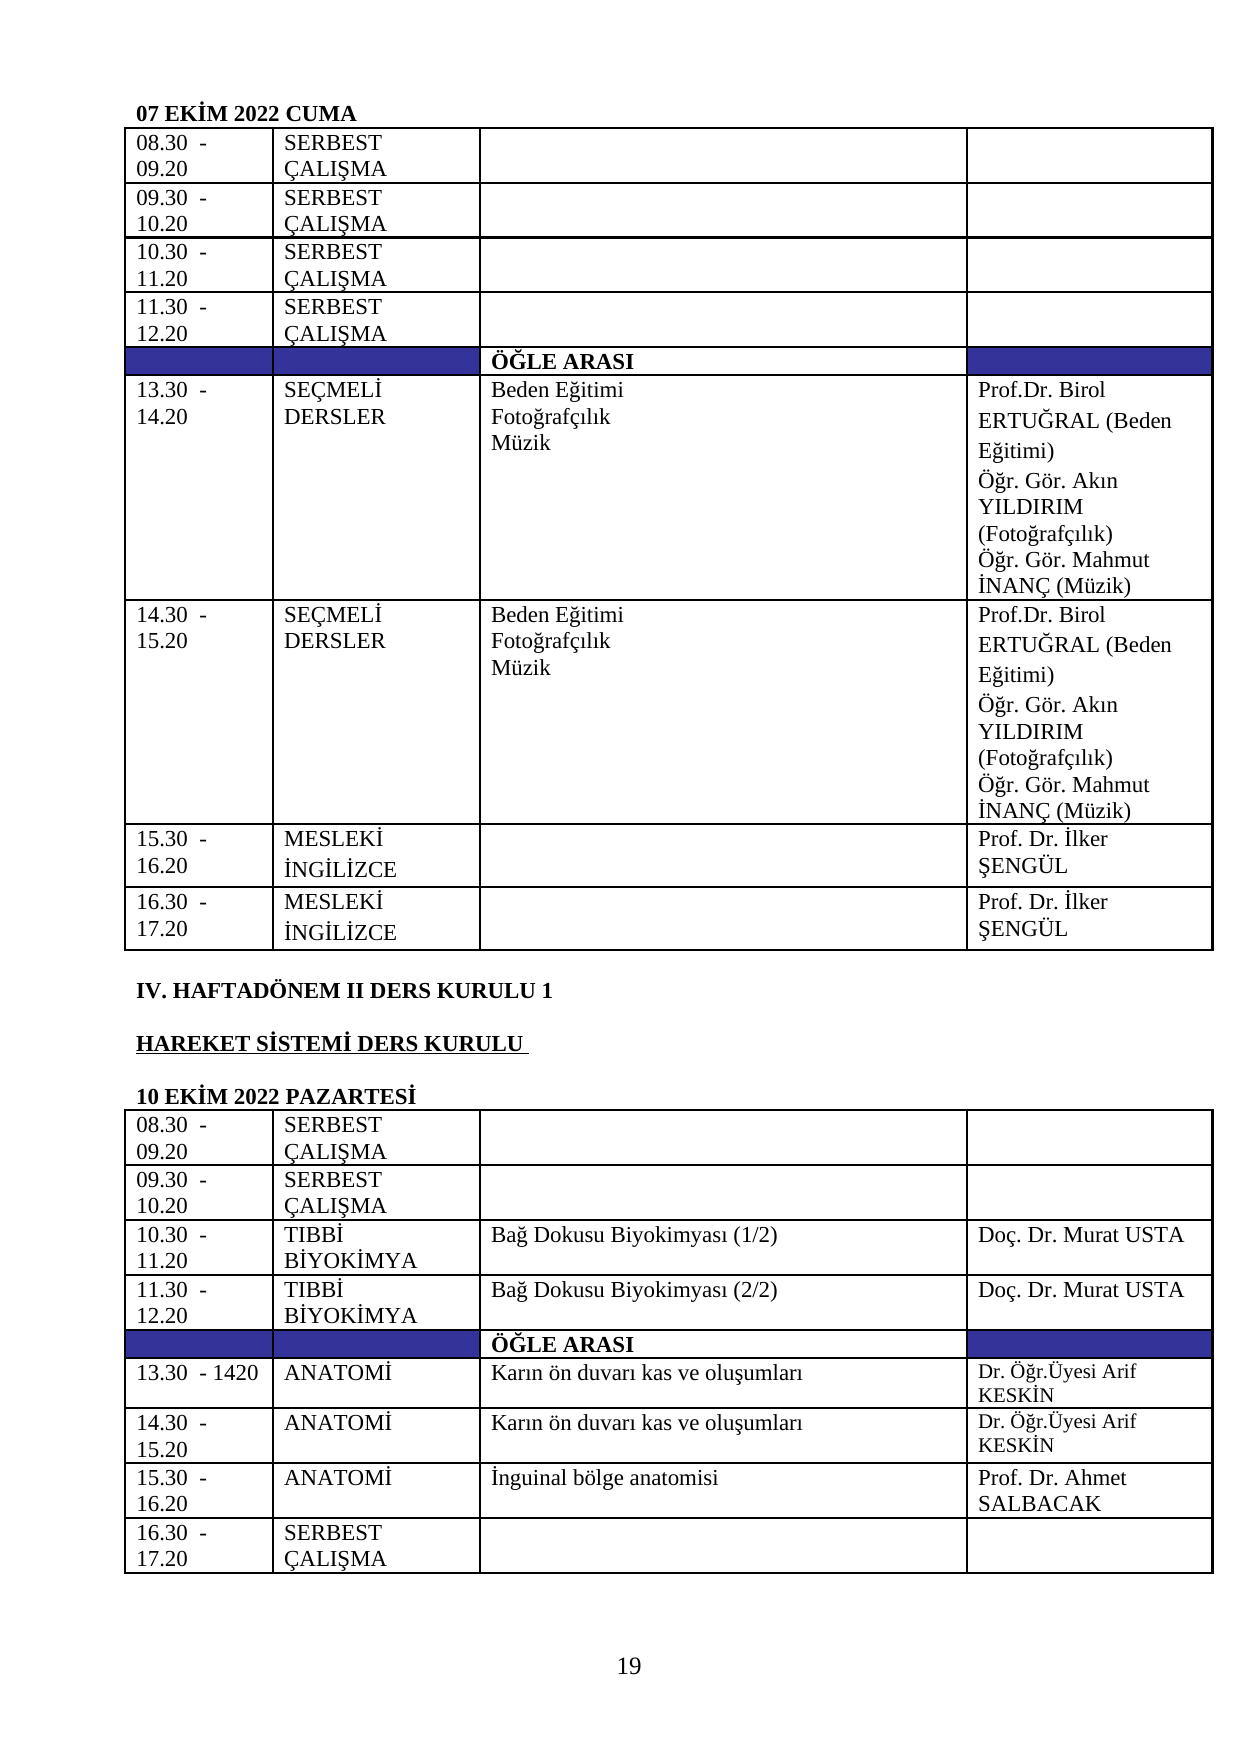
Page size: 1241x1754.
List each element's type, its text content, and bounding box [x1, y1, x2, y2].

table_cell Doç. Dr. Murat USTA [968, 1221, 1211, 1274]
table_cell [481, 239, 966, 291]
table_cell 09.30 - 10.20 [126, 184, 272, 236]
table_cell [968, 348, 1211, 374]
table_cell [968, 1166, 1211, 1219]
table_cell 13.30 - 14.20 [126, 376, 272, 599]
table_cell [968, 239, 1211, 291]
table_cell [968, 1331, 1211, 1357]
table_cell 10.30 - 11.20 [126, 239, 272, 291]
table_header [481, 129, 966, 182]
table_cell ÖĞLE ARASI [481, 1331, 966, 1357]
table_cell Karın ön duvarı kas ve oluşumları [481, 1409, 966, 1462]
table_cell [126, 1331, 272, 1357]
table_cell SEÇMELİ DERSLER [274, 376, 479, 599]
table_cell 15.30 - 16.20 [126, 825, 272, 886]
table_cell SERBEST ÇALIŞMA [274, 184, 479, 236]
table_cell Bağ Dokusu Biyokimyası (2/2) [481, 1276, 966, 1328]
table_cell TIBBİ BİYOKİMYA [274, 1276, 479, 1328]
table_cell 11.30 - 12.20 [126, 1276, 272, 1328]
table_cell 16.30 - 17.20 [126, 1519, 272, 1572]
table_cell SERBEST ÇALIŞMA [274, 1166, 479, 1219]
table_cell Dr. Öğr.Üyesi Arif KESKİN [968, 1359, 1211, 1407]
table_cell Prof.Dr. Birol ERTUĞRAL (Beden Eğitimi) Öğr. Gör. Akın YILDIRIM (Fotoğrafçılık) Öğr. Gör. Mahmut İNANÇ (Müzik) [968, 376, 1211, 599]
table_cell SERBEST ÇALIŞMA [274, 1519, 479, 1572]
table_cell Prof. Dr. İlker ŞENGÜL [968, 825, 1211, 886]
table_cell Dr. Öğr.Üyesi Arif KESKİN [968, 1409, 1211, 1462]
table_cell [968, 184, 1211, 236]
table_cell İnguinal bölge anatomisi [481, 1464, 966, 1517]
table_cell [274, 348, 479, 374]
table_header 08.30 - 09.20 [126, 1111, 272, 1164]
table_cell [481, 293, 966, 346]
table_cell 14.30 - 15.20 [126, 601, 272, 823]
table_cell [481, 1519, 966, 1572]
table_header [968, 129, 1211, 182]
table_cell 14.30 - 15.20 [126, 1409, 272, 1462]
table_cell Prof.Dr. Birol ERTUĞRAL (Beden Eğitimi) Öğr. Gör. Akın YILDIRIM (Fotoğrafçılık) Öğr. Gör. Mahmut İNANÇ (Müzik) [968, 601, 1211, 823]
text HAREKET SİSTEMİ DERS KURULU [136, 1030, 1122, 1057]
table_cell Prof. Dr. İlker ŞENGÜL [968, 888, 1211, 949]
table_cell ÖĞLE ARASI [481, 348, 966, 374]
text 10 EKİM 2022 PAZARTESİ [136, 1083, 1122, 1109]
table_header [481, 1111, 966, 1164]
table_cell MESLEKİ İNGİLİZCE [274, 825, 479, 886]
table_cell [968, 1519, 1211, 1572]
table_cell ANATOMİ [274, 1409, 479, 1462]
table_cell TIBBİ BİYOKİMYA [274, 1221, 479, 1274]
table_cell SERBEST ÇALIŞMA [274, 293, 479, 346]
table_header [968, 1111, 1211, 1164]
table_cell Beden Eğitimi Fotoğrafçılık Müzik [481, 601, 966, 823]
table_cell [968, 293, 1211, 346]
table_cell Bağ Dokusu Biyokimyası (1/2) [481, 1221, 966, 1274]
table_header 08.30 - 09.20 [126, 129, 272, 182]
table_cell 16.30 - 17.20 [126, 888, 272, 949]
text 07 EKİM 2022 CUMA [136, 100, 1122, 127]
table_cell MESLEKİ İNGİLİZCE [274, 888, 479, 949]
table_header SERBEST ÇALIŞMA [274, 1111, 479, 1164]
table_cell [481, 184, 966, 236]
table_cell 11.30 - 12.20 [126, 293, 272, 346]
table_cell 13.30 - 1420 [126, 1359, 272, 1407]
table_cell Doç. Dr. Murat USTA [968, 1276, 1211, 1328]
table_cell Beden Eğitimi Fotoğrafçılık Müzik [481, 376, 966, 599]
table_cell [481, 1166, 966, 1219]
table_cell [481, 825, 966, 886]
table_cell SEÇMELİ DERSLER [274, 601, 479, 823]
table_cell 09.30 - 10.20 [126, 1166, 272, 1219]
table_cell ANATOMİ [274, 1464, 479, 1517]
table_cell Prof. Dr. Ahmet SALBACAK [968, 1464, 1211, 1517]
table_cell ANATOMİ [274, 1359, 479, 1407]
table_header SERBEST ÇALIŞMA [274, 129, 479, 182]
text IV. HAFTADÖNEM II DERS KURULU 1 [136, 978, 1122, 1004]
table_cell SERBEST ÇALIŞMA [274, 239, 479, 291]
table_cell [126, 348, 272, 374]
table_cell [274, 1331, 479, 1357]
table_cell [481, 888, 966, 949]
table_cell 10.30 - 11.20 [126, 1221, 272, 1274]
table_cell 15.30 - 16.20 [126, 1464, 272, 1517]
table_cell Karın ön duvarı kas ve oluşumları [481, 1359, 966, 1407]
